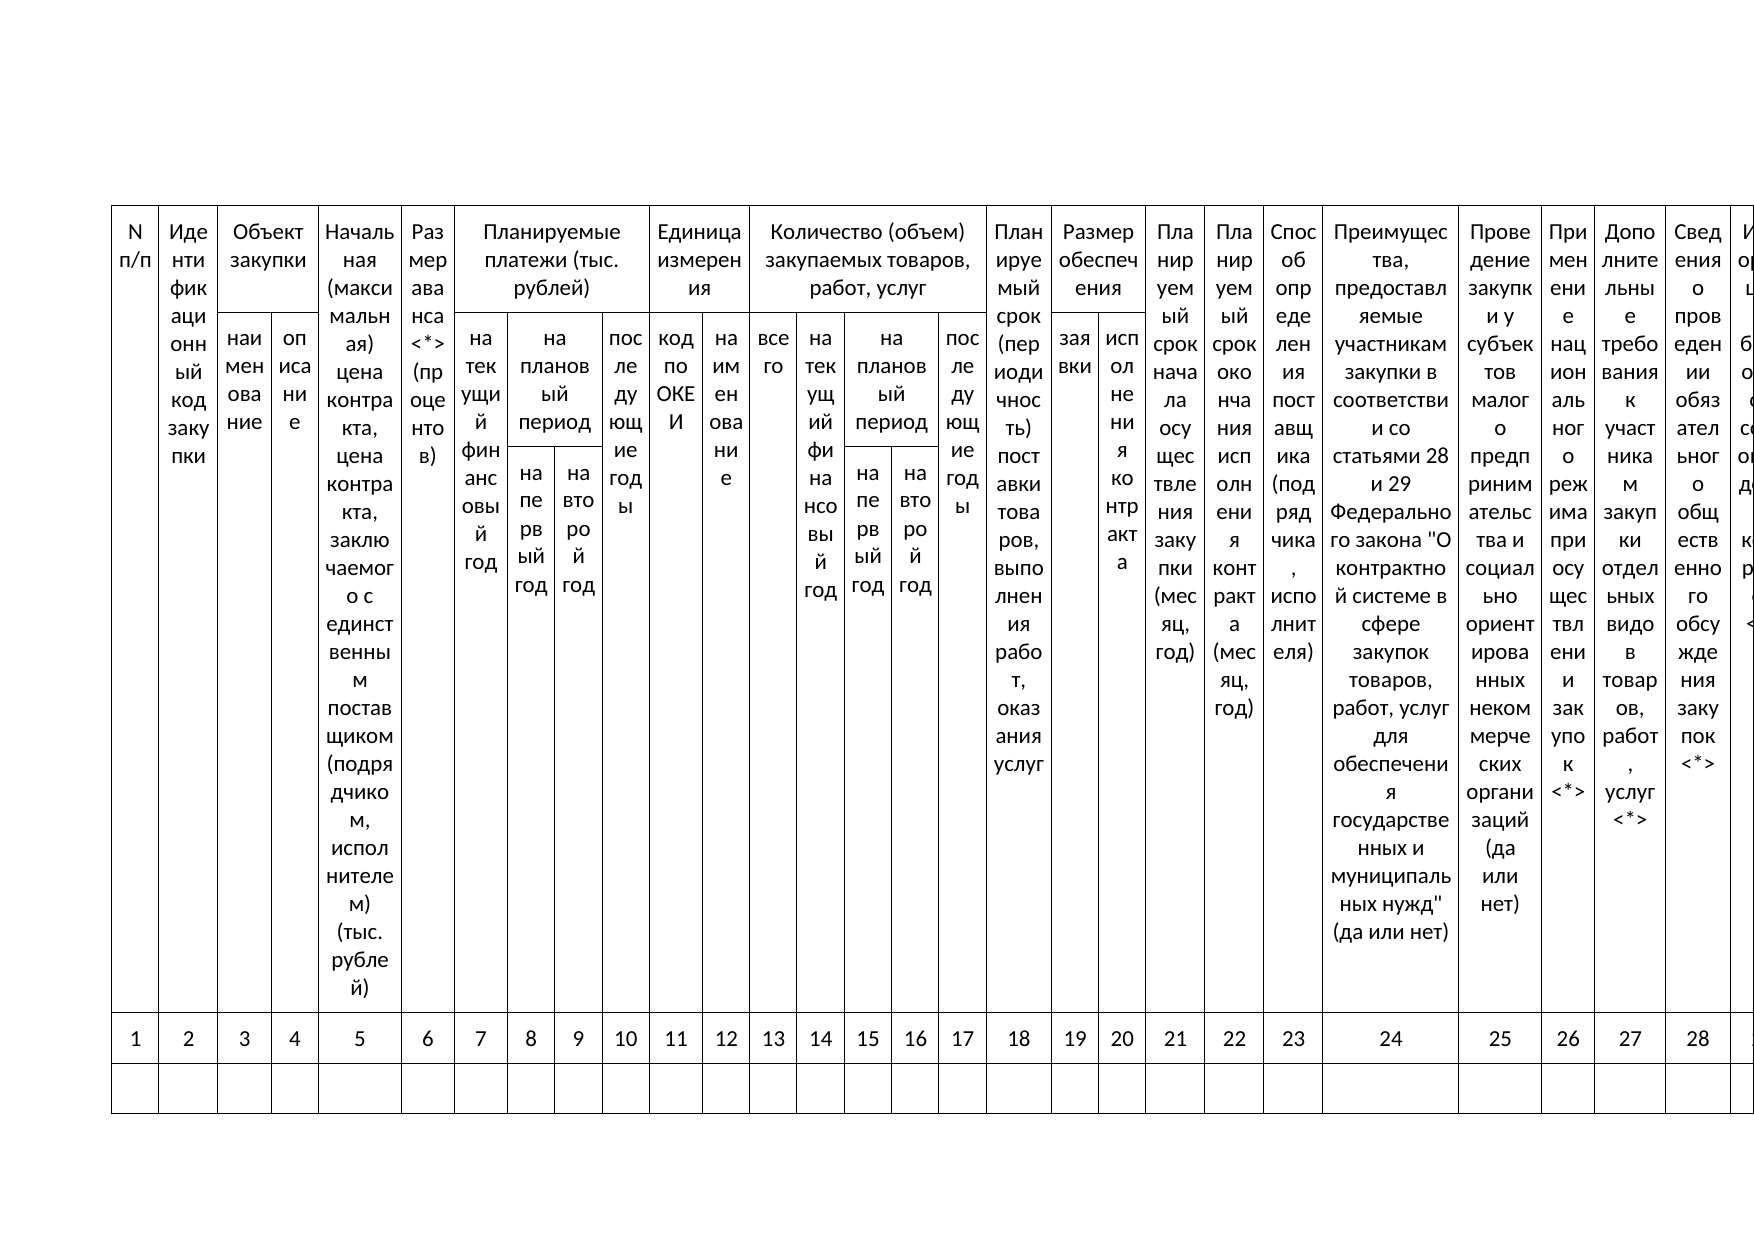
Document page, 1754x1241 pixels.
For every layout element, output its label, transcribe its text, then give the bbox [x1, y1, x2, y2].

table_cell [845, 1064, 891, 1113]
table_header Планируемые платежи (тыс. рублей) [455, 206, 649, 312]
table_cell наименование [218, 313, 271, 1012]
table_cell [555, 1064, 602, 1113]
table_cell 12 [703, 1013, 749, 1062]
table_cell 2 [159, 1013, 217, 1062]
table_cell 9 [555, 1013, 602, 1062]
table_header Дополнительные требования к участникам закупки отдельных видов товаров, работ, услуг <*> [1595, 206, 1665, 1012]
table_cell наименование [703, 313, 749, 1012]
table_header Начальная (максимальная) цена контракта, цена контракта, заключаемого с единственным поставщиком (подрядчиком, исполнителем) (тыс. рублей) [319, 206, 401, 1012]
table_cell описание [272, 313, 318, 1012]
table_cell 28 [1666, 1013, 1730, 1062]
table_cell последующие годы [939, 313, 986, 1012]
table_cell 7 [455, 1013, 507, 1062]
table_cell [112, 1064, 158, 1113]
table_cell [319, 1064, 401, 1113]
table_cell 26 [1542, 1013, 1594, 1062]
table_cell 27 [1595, 1013, 1665, 1062]
table_cell 5 [319, 1013, 401, 1062]
table_cell 22 [1205, 1013, 1263, 1062]
table_cell [650, 1064, 702, 1113]
table_cell на текущий финансовый год [797, 313, 844, 1012]
table_header Проведение закупки у субъектов малого предпринимательства и социально ориентированных некоммерческих организаций (да или нет) [1459, 206, 1541, 1012]
table_cell [218, 1064, 271, 1113]
table_cell 3 [218, 1013, 271, 1062]
table_cell на первый год [845, 447, 891, 1012]
table_cell 1 [112, 1013, 158, 1062]
table_cell [272, 1064, 318, 1113]
table_cell исполнения контракта [1099, 313, 1145, 1012]
table_cell 14 [797, 1013, 844, 1062]
table_header Размер аванса <*> (процентов) [402, 206, 454, 1012]
table_cell 6 [402, 1013, 454, 1062]
table_header Количество (объем) закупаемых товаров, работ, услуг [750, 206, 986, 312]
table_cell 23 [1264, 1013, 1322, 1062]
table_cell последующие годы [603, 313, 649, 1012]
table_cell [1542, 1064, 1594, 1113]
table_cell на плановый период [845, 313, 938, 446]
table_cell [455, 1064, 507, 1113]
table_header Преимущества, предоставляемые участникам закупки в соответствии со статьями 28 и 29 Федерального закона "О контрактной системе в сфере закупок товаров, работ, услуг для обеспечения государственных и муниципальных нужд" (да или нет) [1323, 206, 1458, 1012]
table_cell 11 [650, 1013, 702, 1062]
table_header N п/п [112, 206, 158, 1012]
table_cell 13 [750, 1013, 796, 1062]
table_cell 24 [1323, 1013, 1458, 1062]
table_cell 8 [508, 1013, 554, 1062]
table_cell [1205, 1064, 1263, 1113]
table_header Способ определения поставщика (подрядчика, исполнителя) [1264, 206, 1322, 1012]
table_cell на второй год [892, 447, 938, 1012]
table_cell [1459, 1064, 1541, 1113]
table_cell [1731, 1064, 1753, 1113]
table_cell [508, 1064, 554, 1113]
table_header Информация о банковском сопровождении контрактов <*> [1731, 206, 1753, 1012]
table_cell [939, 1064, 986, 1113]
table_cell 20 [1099, 1013, 1145, 1062]
table_cell [1323, 1064, 1458, 1113]
table_header Сведения о проведении обязательного общественного обсуждения закупок <*> [1666, 206, 1730, 1012]
table_cell на первый год [508, 447, 554, 1012]
table_header Планируемый срок окончания исполнения контракта (месяц, год) [1205, 206, 1263, 1012]
table_cell [603, 1064, 649, 1113]
table_header Планируемый срок начала осуществления закупки (месяц, год) [1146, 206, 1204, 1012]
table_cell [1146, 1064, 1204, 1113]
table_cell заявки [1052, 313, 1098, 1012]
table_header Применение национального режима при осуществлении закупок <*> [1542, 206, 1594, 1012]
table_cell [159, 1064, 217, 1113]
table_cell код по ОКЕИ [650, 313, 702, 1012]
table_cell [703, 1064, 749, 1113]
table_cell [892, 1064, 938, 1113]
table_cell 17 [939, 1013, 986, 1062]
table_cell 29 [1731, 1013, 1753, 1062]
table_header Единица измерения [650, 206, 749, 312]
table_cell [797, 1064, 844, 1113]
table_cell [987, 1064, 1051, 1113]
table_cell [1666, 1064, 1730, 1113]
table_cell 21 [1146, 1013, 1204, 1062]
table_cell 18 [987, 1013, 1051, 1062]
table_cell [750, 1064, 796, 1113]
table_header Планируемый срок (периодичность) поставки товаров, выполнения работ, оказания услуг [987, 206, 1051, 1012]
table_cell 19 [1052, 1013, 1098, 1062]
table_cell на второй год [555, 447, 602, 1012]
table_cell на плановый период [508, 313, 602, 446]
table_cell [1595, 1064, 1665, 1113]
table_cell на текущий финансовый год [455, 313, 507, 1012]
table_header Объект закупки [218, 206, 318, 312]
table_header Размер обеспечения [1052, 206, 1145, 312]
table_cell [1264, 1064, 1322, 1113]
table_header Идентификационный код закупки [159, 206, 217, 1012]
table_cell 25 [1459, 1013, 1541, 1062]
table_cell 16 [892, 1013, 938, 1062]
table_cell [402, 1064, 454, 1113]
table_cell [1052, 1064, 1098, 1113]
table_cell 10 [603, 1013, 649, 1062]
table_cell 15 [845, 1013, 891, 1062]
table_cell 4 [272, 1013, 318, 1062]
table_cell всего [750, 313, 796, 1012]
table_cell [1099, 1064, 1145, 1113]
